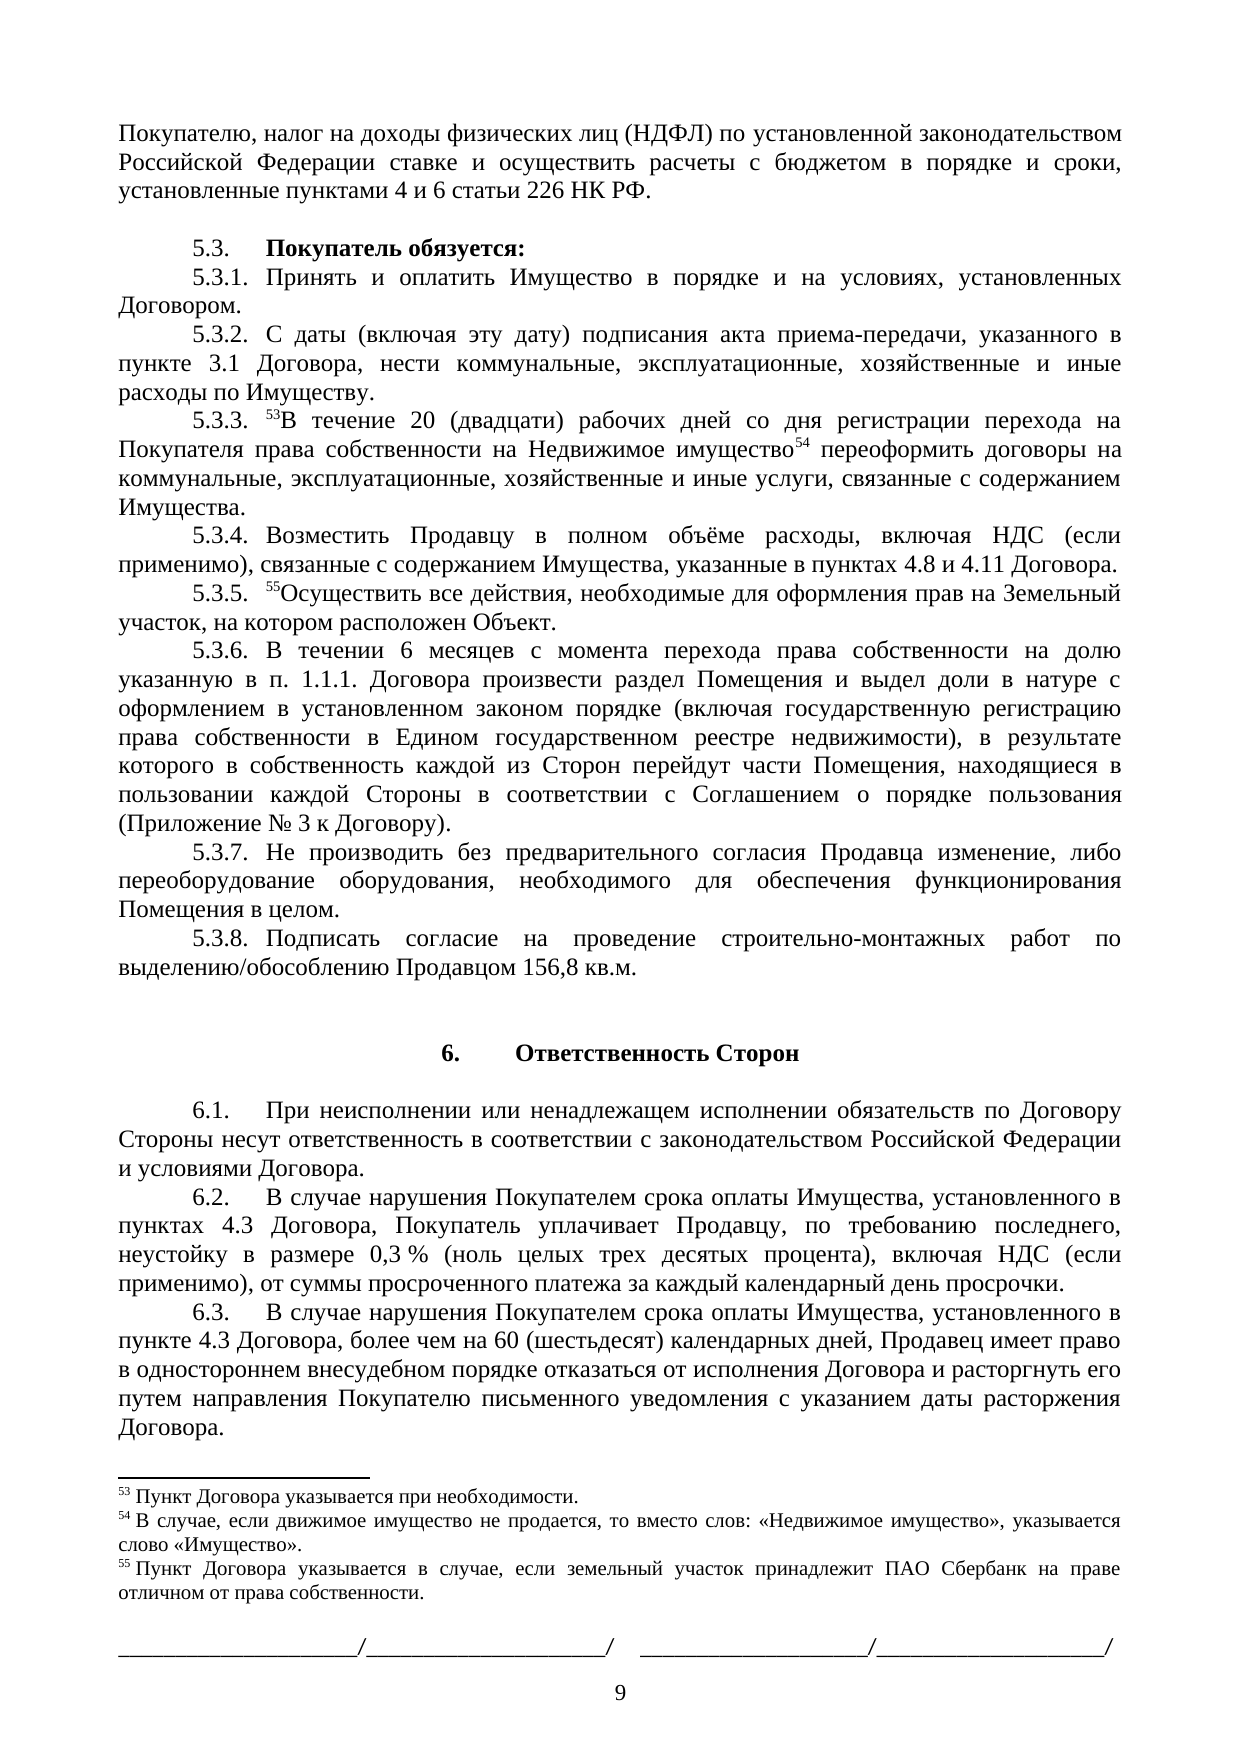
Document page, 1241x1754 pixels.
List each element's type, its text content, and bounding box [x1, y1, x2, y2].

list Осуществить все действия, необходимые для оформления прав на Земельный участок, на котором расположен Объект. [118, 578, 1122, 636]
list В случае нарушения Покупателем срока оплаты Имущества, установленного в пунктах 4.3 Договора, Покупатель уплачивает Продавцу, по требованию последнего, неустойку в размере 0,3 % (ноль целых трех десятых процента), включая НДС (если применимо), от суммы просроченного платежа за каждый календарный день просрочки. [118, 1182, 1122, 1297]
list При неисполнении или ненадлежащем исполнении обязательств по Договору Стороны несут ответственность в соответствии с законодательством Российской Федерации и условиями Договора. [118, 1096, 1122, 1182]
list В течении 6 месяцев с момента перехода права собственности на долю указанную в п. 1.1.1. Договора произвести раздел Помещения и выдел доли в натуре с оформлением в установленном законом порядке (включая государственную регистрацию права собственности в Едином государственном реестре недвижимости), в результате которого в собственность каждой из Сторон перейдут части Помещения, находящиеся в пользовании каждой Стороны в соответствии с Соглашением о порядке пользования (Приложение № 3 к Договору). [118, 636, 1122, 837]
list Подписать согласие на проведение строительно-монтажных работ по выделению/обособлению Продавцом 156,8 кв.м. [118, 923, 1122, 981]
list При выплате дохода Покупателю Продавец, исполняя роль налогового агента в соответствии со статьей 226 НК РФ, обязан удержать из сумм, причитающихся Покупателю, налог на доходы физических лиц (НДФЛ) по установленной законодательством Российской Федерации ставке и осуществить расчеты с бюджетом в порядке и сроки, установленные пунктами 4 и 6 статьи 226 НК РФ. [118, 118, 1122, 204]
list Принять и оплатить Имущество в порядке и на условиях, установленных Договором. [118, 262, 1122, 319]
list Ответственность Сторон [118, 1038, 1122, 1067]
list Возместить Продавцу в полном объёме расходы, включая НДС (если применимо), связанные с содержанием Имущества, указанные в пунктах 4.10 и 4.13 Договора. [118, 521, 1122, 578]
list В течение 20 (двадцати) рабочих дней со дня регистрации перехода на Покупателя права собственности на Недвижимое имущество переоформить договоры на коммунальные, эксплуатационные, хозяйственные и иные услуги, связанные с содержанием Имущества. [118, 406, 1122, 521]
list Покупатель обязуется: [118, 233, 1122, 262]
list С даты (включая эту дату) подписания акта приема-передачи, указанного в пункте 3.1 Договора, нести коммунальные, эксплуатационные, хозяйственные и иные расходы по Имуществу. [118, 319, 1122, 406]
list В случае нарушения Покупателем срока оплаты Имущества, установленного в пункте 4.3 Договора, более чем на 60 (шестьдесят) календарных дней, Продавец имеет право в одностороннем внесудебном порядке отказаться от исполнения Договора и расторгнуть его путем направления Покупателю письменного уведомления с указанием даты расторжения Договора. [118, 1297, 1122, 1441]
list Не производить без предварительного согласия Продавца изменение, либо переоборудование оборудования, необходимого для обеспечения функционирования Помещения в целом. [118, 837, 1122, 923]
